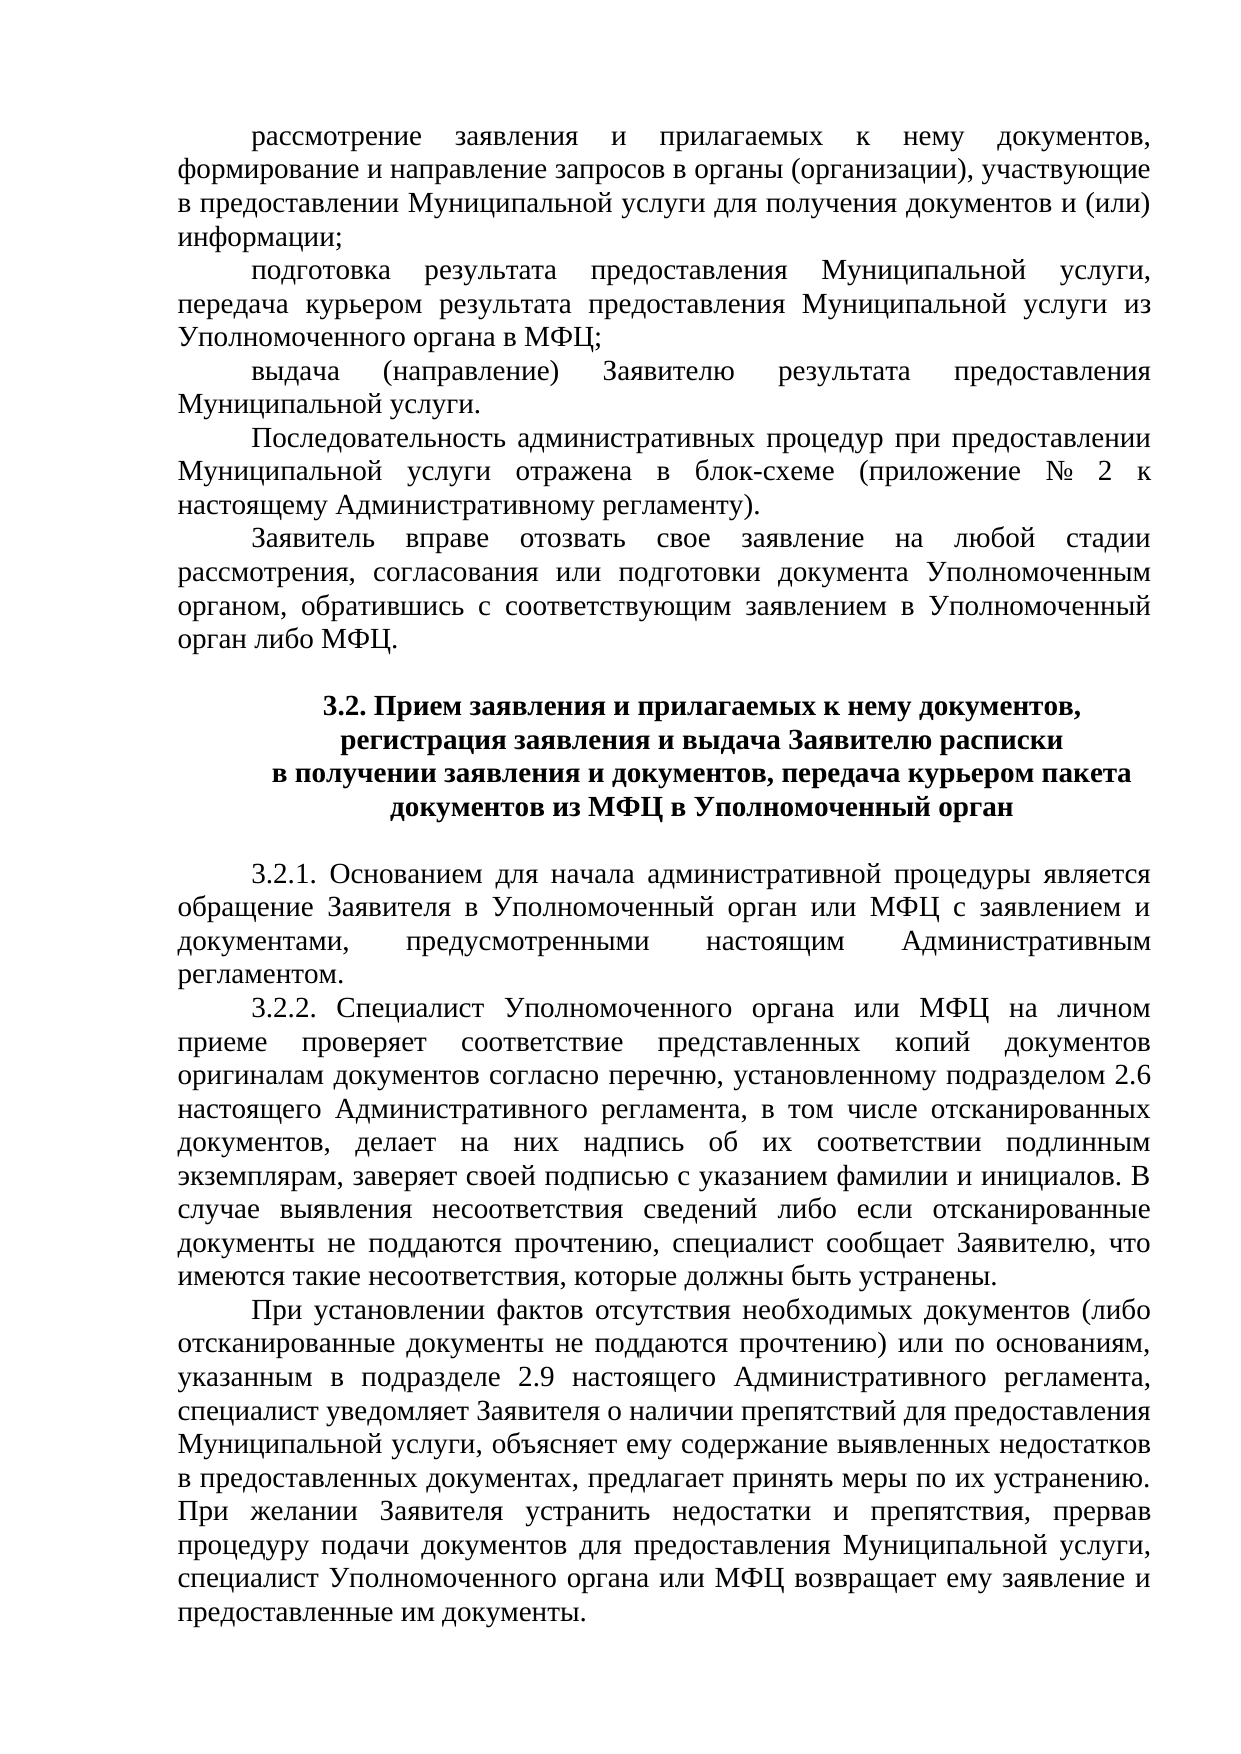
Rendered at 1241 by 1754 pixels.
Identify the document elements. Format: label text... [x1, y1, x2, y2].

text в получении заявления и документов, передача курьером пакета [177, 755, 1152, 789]
text рассмотрение заявления и прилагаемых к нему документов, формирование и направление запросов в органы (организации), участвующие в предоставлении Муниципальной услуги для получения документов и (или) информации; [177, 118, 1152, 252]
text 3.2.2. Специалист Уполномоченного органа или МФЦ на личном приеме проверяет соответствие представленных копий документов оригиналам документов согласно перечню, установленному подразделом 2.6 настоящего Административного регламента, в том числе отсканированных документов, делает на них надпись об их соответствии подлинным экземплярам, заверяет своей подписью с указанием фамилии и инициалов. В случае выявления несоответствия сведений либо если отсканированные документы не поддаются прочтению, специалист сообщает Заявителю, что имеются такие несоответствия, которые должны быть устранены. [177, 990, 1152, 1292]
text регистрация заявления и выдача Заявителю расписки [177, 722, 1152, 755]
text 3.2. Прием заявления и прилагаемых к нему документов, [177, 688, 1152, 722]
text При установлении фактов отсутствия необходимых документов (либо отсканированные документы не поддаются прочтению) или по основаниям, указанным в подразделе 2.9 настоящего Административного регламента, специалист уведомляет Заявителя о наличии препятствий для предоставления Муниципальной услуги, объясняет ему содержание выявленных недостатков в предоставленных документах, предлагает принять меры по их устранению. При желании Заявителя устранить недостатки и препятствия, прервав процедуру подачи документов для предоставления Муниципальной услуги, специалист Уполномоченного органа или МФЦ возвращает ему заявление и предоставленные им документы. [177, 1292, 1152, 1627]
text Последовательность административных процедур при предоставлении Муниципальной услуги отражена в блок-схеме (приложение № 2 к настоящему Административному регламенту). [177, 420, 1152, 521]
text выдача (направление) Заявителю результата предоставления Муниципальной услуги. [177, 353, 1152, 420]
text Заявитель вправе отозвать свое заявление на любой стадии рассмотрения, согласования или подготовки документа Уполномоченным органом, обратившись с соответствующим заявлением в Уполномоченный орган либо МФЦ. [177, 521, 1152, 655]
text подготовка результата предоставления Муниципальной услуги, передача курьером результата предоставления Муниципальной услуги из Уполномоченного органа в МФЦ; [177, 252, 1152, 353]
text 3.2.1. Основанием для начала административной процедуры является обращение Заявителя в Уполномоченный орган или МФЦ с заявлением и документами, предусмотренными настоящим Административным регламентом. [177, 856, 1152, 990]
text документов из МФЦ в Уполномоченный орган [177, 789, 1152, 822]
